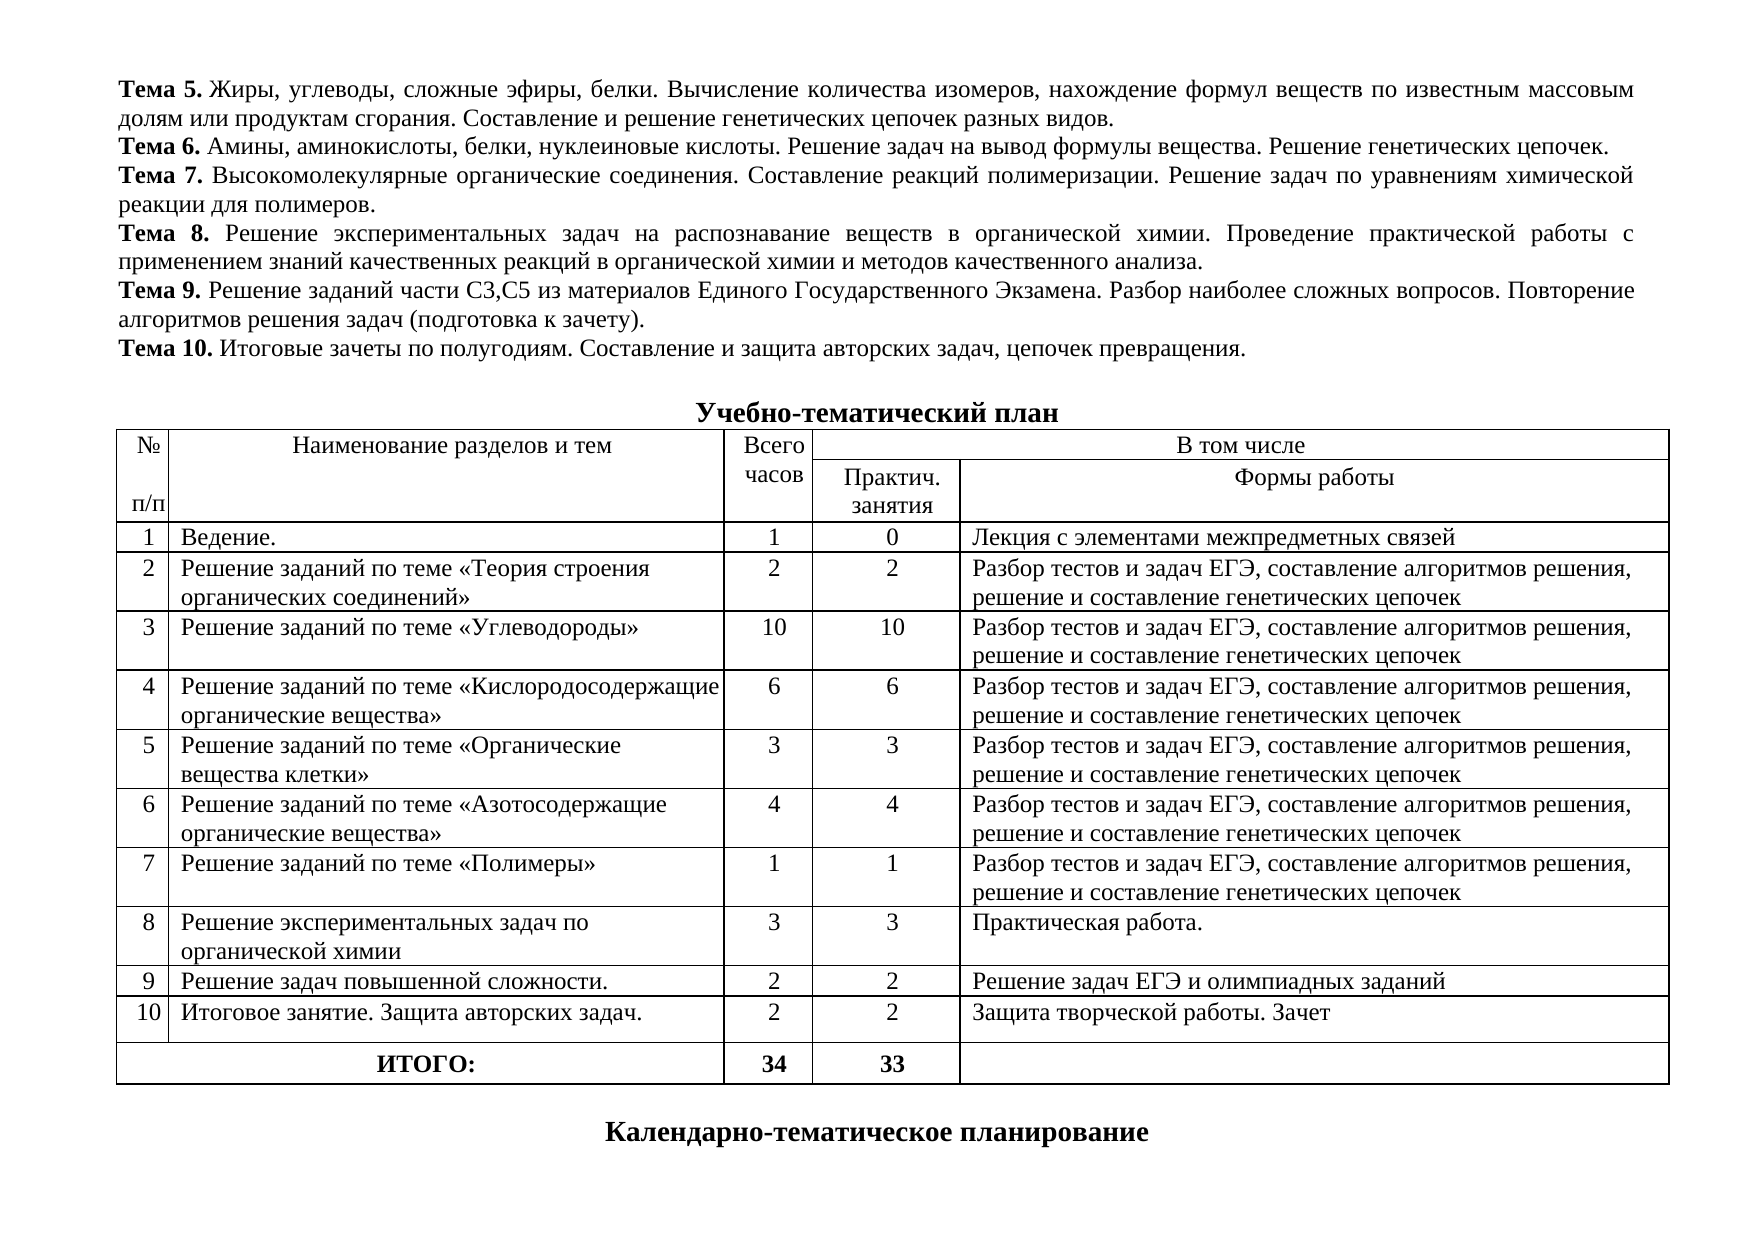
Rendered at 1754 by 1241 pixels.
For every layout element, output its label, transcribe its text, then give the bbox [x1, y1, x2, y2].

table_header № п/п [117, 430, 168, 521]
table_cell Решение задач повышенной сложности. [169, 966, 723, 995]
table_cell Решение заданий по теме «Кислородосодержащие органические вещества» [169, 671, 723, 728]
table_cell 3 [725, 907, 812, 965]
table_cell Разбор тестов и задач ЕГЭ, составление алгоритмов решения, решение и составление генетических цепочек [961, 848, 1668, 906]
table_cell 7 [117, 848, 168, 906]
table_cell 1 [117, 523, 168, 551]
table_cell ИТОГО: [117, 1043, 723, 1083]
table_cell Разбор тестов и задач ЕГЭ, составление алгоритмов решения, решение и составление генетических цепочек [961, 730, 1668, 787]
table_cell Решение задач ЕГЭ и олимпиадных заданий [961, 966, 1668, 995]
table_cell Разбор тестов и задач ЕГЭ, составление алгоритмов решения, решение и составление генетических цепочек [961, 553, 1668, 610]
table_cell 1 [813, 848, 959, 906]
table_cell Разбор тестов и задач ЕГЭ, составление алгоритмов решения, решение и составление генетических цепочек [961, 612, 1668, 669]
table_cell Ведение. [169, 523, 723, 551]
table_cell Итоговое занятие. Защита авторских задач. [169, 997, 723, 1042]
table_cell 2 [117, 553, 168, 610]
table_cell 4 [813, 789, 959, 847]
text Тема 9. Решение заданий части С3,С5 из материалов Единого Государственного Экзамена. Разбор наиболее сложных вопросов. Повторение алгоритмов решения задач (подготовка к зачету). [118, 275, 1636, 333]
text Календарно-тематическое планирование [118, 1114, 1636, 1147]
table_cell 2 [725, 997, 812, 1042]
table_cell Лекция с элементами межпредметных связей [961, 523, 1668, 551]
table_cell Решение заданий по теме «Теория строения органических соединений» [169, 553, 723, 610]
table_cell 1 [725, 523, 812, 551]
table_cell 4 [117, 671, 168, 728]
table_cell 2 [725, 966, 812, 995]
table_cell 10 [725, 612, 812, 669]
table_cell Практическая работа. [961, 907, 1668, 965]
text Учебно-тематический план [118, 395, 1636, 428]
table_cell 5 [117, 730, 168, 787]
table_cell 34 [725, 1043, 812, 1083]
table_cell 10 [117, 997, 168, 1042]
table_cell 9 [117, 966, 168, 995]
table_cell 2 [725, 553, 812, 610]
text Тема 5. Жиры, углеводы, сложные эфиры, белки. Вычисление количества изомеров, нахождение формул веществ по известным массовым долям или продуктам сгорания. Составление и решение генетических цепочек разных видов. [118, 74, 1636, 131]
table_cell Разбор тестов и задач ЕГЭ, составление алгоритмов решения, решение и составление генетических цепочек [961, 671, 1668, 728]
table_cell 33 [813, 1043, 959, 1083]
text Тема 6. Амины, аминокислоты, белки, нуклеиновые кислоты. Решение задач на вывод формулы вещества. Решение генетических цепочек. [118, 131, 1636, 160]
table_cell 2 [813, 997, 959, 1042]
table_cell Решение заданий по теме «Полимеры» [169, 848, 723, 906]
table_header Всего часов [725, 430, 812, 521]
table_cell 2 [813, 553, 959, 610]
table_header В том числе [813, 430, 1668, 459]
table_cell 4 [725, 789, 812, 847]
table_cell Решение экспериментальных задач по органической химии [169, 907, 723, 965]
table_cell 8 [117, 907, 168, 965]
table_cell 2 [813, 966, 959, 995]
table_cell 3 [813, 730, 959, 787]
table_cell 3 [117, 612, 168, 669]
text Тема 8. Решение экспериментальных задач на распознавание веществ в органической химии. Проведение практической работы с применением знаний качественных реакций в органической химии и методов качественного анализа. [118, 218, 1636, 275]
table_cell 1 [725, 848, 812, 906]
table_cell 3 [725, 730, 812, 787]
table_cell Решение заданий по теме «Азотосодержащие органические вещества» [169, 789, 723, 847]
table_cell Решение заданий по теме «Углеводороды» [169, 612, 723, 669]
table_cell 6 [813, 671, 959, 728]
table_cell 3 [813, 907, 959, 965]
table_cell Практич. занятия [813, 460, 959, 521]
table_cell Защита творческой работы. Зачет [961, 997, 1668, 1042]
table_cell [961, 1043, 1668, 1083]
text Тема 10. Итоговые зачеты по полугодиям. Составление и защита авторских задач, цепочек превращения. [118, 333, 1636, 361]
table_cell 10 [813, 612, 959, 669]
table_cell Решение заданий по теме «Органические вещества клетки» [169, 730, 723, 787]
text Тема 7. Высокомолекулярные органические соединения. Составление реакций полимеризации. Решение задач по уравнениям химической реакции для полимеров. [118, 160, 1636, 218]
table_cell Разбор тестов и задач ЕГЭ, составление алгоритмов решения, решение и составление генетических цепочек [961, 789, 1668, 847]
table_cell 6 [725, 671, 812, 728]
table_cell 6 [117, 789, 168, 847]
table_cell 0 [813, 523, 959, 551]
table_cell Формы работы [961, 460, 1668, 521]
table_header Наименование разделов и тем [169, 430, 723, 521]
